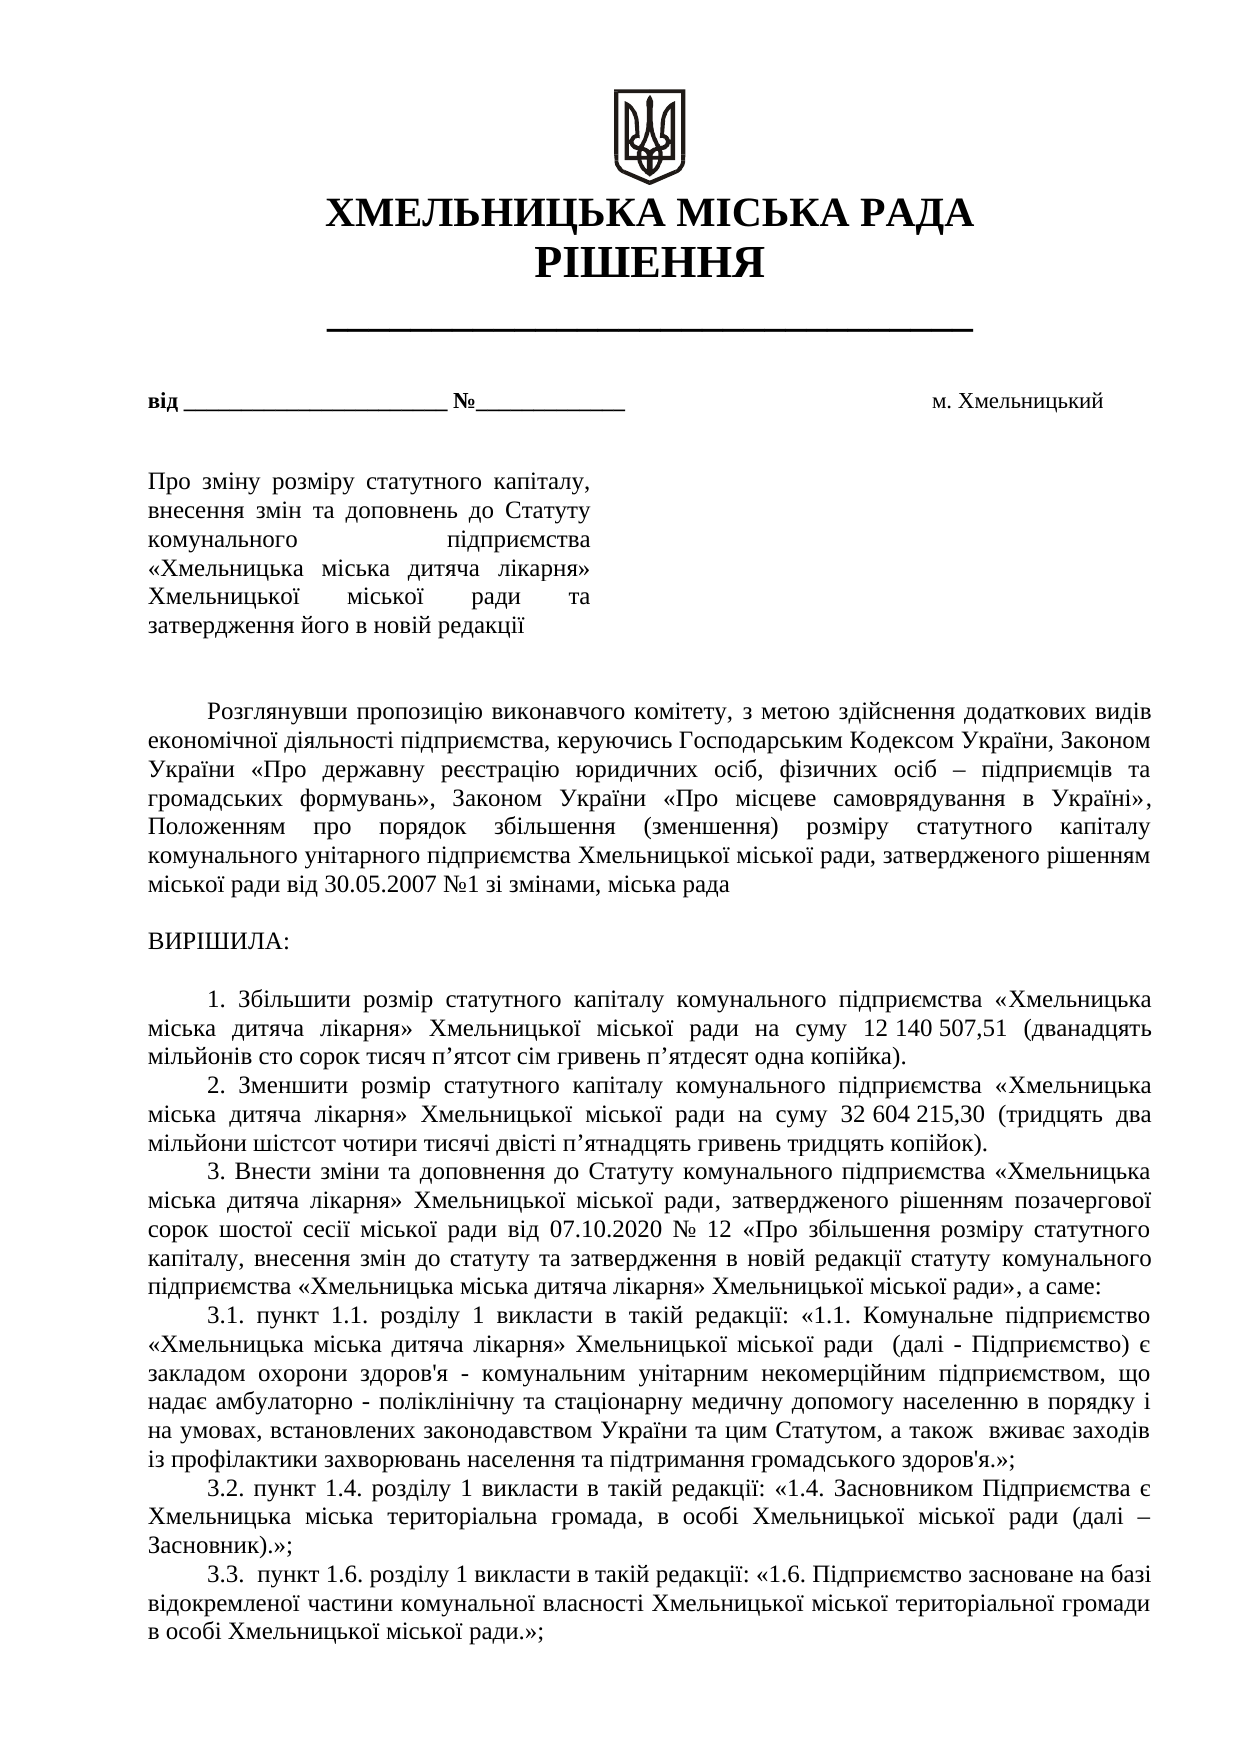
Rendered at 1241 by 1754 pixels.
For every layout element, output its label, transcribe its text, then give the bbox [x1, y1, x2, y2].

text РІШЕННЯ [148, 235, 1152, 288]
text 3.1. пункт 1.1. розділу 1 викласти в такій редакції: «1.1. Комунальне підприємство «Хмельницька міська дитяча лікарня» Хмельницької міської ради (далі - Підприємство) є закладом охорони здоров'я - комунальним унітарним некомерційним підприємством, що надає амбулаторно - поліклінічну та стаціонарну медичну допомогу населенню в порядку і на умовах, встановлених законодавством України та цим Статутом, а також вживає заходів із профілактики захворювань населення та підтримання громадського здоров'я.»; [148, 1300, 1152, 1473]
text Про зміну розміру статутного капіталу, внесення змін та доповнень до Статуту комунального підприємства «Хмельницька міська дитяча лікарня» Хмельницької міської ради та затвердження його в новій редакції [148, 610, 591, 639]
text 3.3. пункт 1.6. розділу 1 викласти в такій редакції: «1.6. Підприємство засноване на базі відокремленої частини комунальної власності Хмельницької міської територіальної громади в особі Хмельницької міської ради.»; [148, 1559, 1152, 1645]
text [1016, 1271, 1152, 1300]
text _______________________________ [148, 288, 1152, 336]
text 3.2. пункт 1.4. розділу 1 викласти в такій редакції: «1.4. Засновником Підприємства є Хмельницька міська територіальна громада, в особі Хмельницької міської ради (далі – Засновник).»; [148, 1473, 1152, 1559]
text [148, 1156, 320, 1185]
text 3. Внести зміни та доповнення до Статуту комунального підприємства «Хмельницька міська дитяча лікарня» Хмельницької міської ради, затвердженого рішенням позачергової сорок шостої сесії міської ради від 07.10.2020 № 12 «Про збільшення розміру статутного капіталу, внесення змін до статуту та затвердження в новій редакції статуту комунального підприємства «Хмельницька міська дитяча лікарня» Хмельницької міської ради», а саме: [148, 1185, 1152, 1271]
text від _______________________ №_____________ м. Хмельницький [148, 387, 1152, 413]
text Розглянувши пропозицію виконавчого комітету, з метою здійснення додаткових видів економічної діяльності підприємства, керуючись Господарським Кодексом України, Законом України «Про державну реєстрацію юридичних осіб, фізичних осіб – підприємців та громадських формувань», Законом України «Про місцеве самоврядування в Україні», Положенням про порядок збільшення (зменшення) розміру статутного капіталу комунального унітарного підприємства Хмельницької міської ради, затвердженого рішенням міської ради від 30.05.2007 №1 зі змінами, міська рада [148, 696, 1152, 898]
text 2. Зменшити розмір статутного капіталу комунального підприємства «Хмельницька міська дитяча лікарня» Хмельницької міської ради на суму 32 604 215,30 (тридцять два мільйони шістсот чотири тисячі двісті п’ятнадцять гривень тридцять копійок). [148, 1070, 1152, 1156]
text ВИРІШИЛА: [148, 926, 1152, 955]
text ХМЕЛЬНИЦЬКА МІСЬКА РАДА [148, 187, 1152, 235]
text Про зміну розміру статутного капіталу, внесення змін та доповнень до Статуту комунального підприємства «Хмельницька міська дитяча лікарня» Хмельницької міської ради та затвердження його в новій редакції [148, 466, 591, 524]
text 1. Збільшити розмір статутного капіталу комунального підприємства «Хмельницька міська дитяча лікарня» Хмельницької міської ради на суму 12 140 507,51 (дванадцять мільйонів сто сорок тисяч п’ятсот сім гривень п’ятдесят одна копійка). [148, 984, 1152, 1070]
